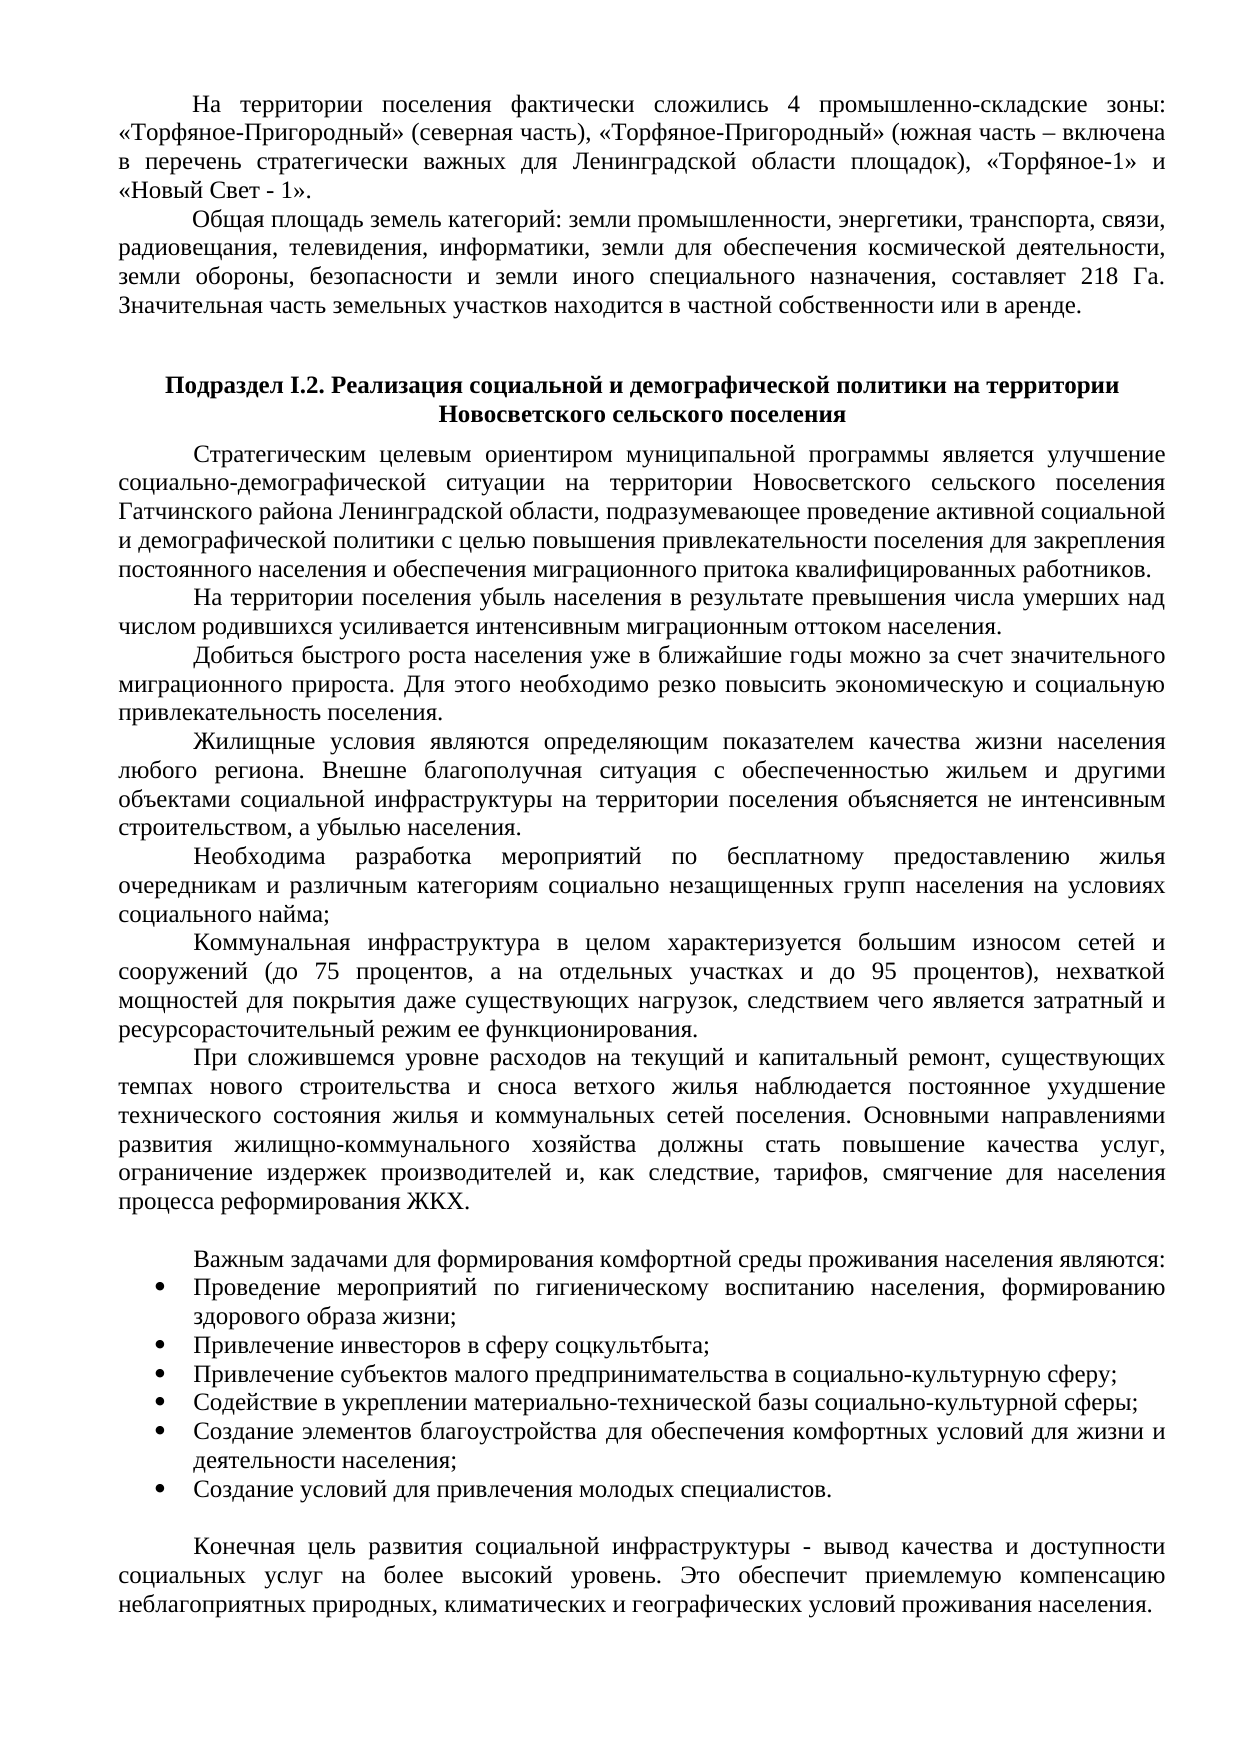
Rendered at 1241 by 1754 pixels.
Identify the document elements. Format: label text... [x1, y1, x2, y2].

list Проведение мероприятий по гигиеническому воспитанию населения, формированию здорового образа жизни; [156, 1272, 1167, 1330]
text Добиться быстрого роста населения уже в ближайшие годы можно за счет значительного миграционного прироста. Для этого необходимо резко повысить экономическую и социальную привлекательность поселения. [118, 640, 1167, 726]
text На территории поселения убыль населения в результате превышения числа умерших над числом родившихся усиливается интенсивным миграционным оттоком населения. [118, 582, 1167, 640]
text Необходима разработка мероприятий по бесплатному предоставлению жилья очередникам и различным категориям социально незащищенных групп населения на условиях социального найма; [118, 841, 1167, 927]
text Общая площадь земель категорий: земли промышленности, энергетики, транспорта, связи, радиовещания, телевидения, информатики, земли для обеспечения космической деятельности, земли обороны, безопасности и земли иного специального назначения, составляет 218 Га. Значительная часть земельных участков находится в частной собственности или в аренде. [118, 204, 1167, 319]
list Содействие в укреплении материально-технической базы социально-культурной сферы; [156, 1387, 1167, 1416]
list Создание элементов благоустройства для обеспечения комфортных условий для жизни и деятельности населения; [156, 1416, 1167, 1474]
list Привлечение субъектов малого предпринимательства в социально-культурную сферу; [156, 1359, 1167, 1387]
list Привлечение инвесторов в сферу соцкультбыта; [156, 1330, 1167, 1359]
text Коммунальная инфраструктура в целом характеризуется большим износом сетей и сооружений (до 75 процентов, а на отдельных участках и до 95 процентов), нехваткой мощностей для покрытия даже существующих нагрузок, следствием чего является затратный и ресурсорасточительный режим ее функционирования. [118, 927, 1167, 1042]
text Конечная цель развития социальной инфраструктуры - вывод качества и доступности социальных услуг на более высокий уровень. Это обеспечит приемлемую компенсацию неблагоприятных природных, климатических и географических условий проживания населения. [118, 1531, 1167, 1617]
text Жилищные условия являются определяющим показателем качества жизни населения любого региона. Внешне благополучная ситуация с обеспеченностью жильем и другими объектами социальной инфраструктуры на территории поселения объясняется не интенсивным строительством, а убылью населения. [118, 726, 1167, 841]
text Подраздел I.2. Реализация социальной и демографической политики на территории Новосветского сельского поселения [118, 370, 1167, 427]
text Важным задачами для формирования комфортной среды проживания населения являются: [118, 1244, 1167, 1272]
text Стратегическим целевым ориентиром муниципальной программы является улучшение социально-демографической ситуации на территории Новосветского сельского поселения Гатчинского района Ленинградской области, подразумевающее проведение активной социальной и демографической политики с целью повышения привлекательности поселения для закрепления постоянного населения и обеспечения миграционного притока квалифицированных работников. [118, 439, 1167, 582]
text При сложившемся уровне расходов на текущий и капитальный ремонт, существующих темпах нового строительства и сноса ветхого жилья наблюдается постоянное ухудшение технического состояния жилья и коммунальных сетей поселения. Основными направлениями развития жилищно-коммунального хозяйства должны стать повышение качества услуг, ограничение издержек производителей и, как следствие, тарифов, смягчение для населения процесса реформирования ЖКХ. [118, 1042, 1167, 1215]
text На территории поселения фактически сложились 4 промышленно-складские зоны: «Торфяное-Пригородный» (северная часть), «Торфяное-Пригородный» (южная часть – включена в перечень стратегически важных для Ленинградской области площадок), «Торфяное-1» и «Новый Свет - 1». [118, 89, 1167, 204]
list Создание условий для привлечения молодых специалистов. [156, 1474, 1167, 1502]
